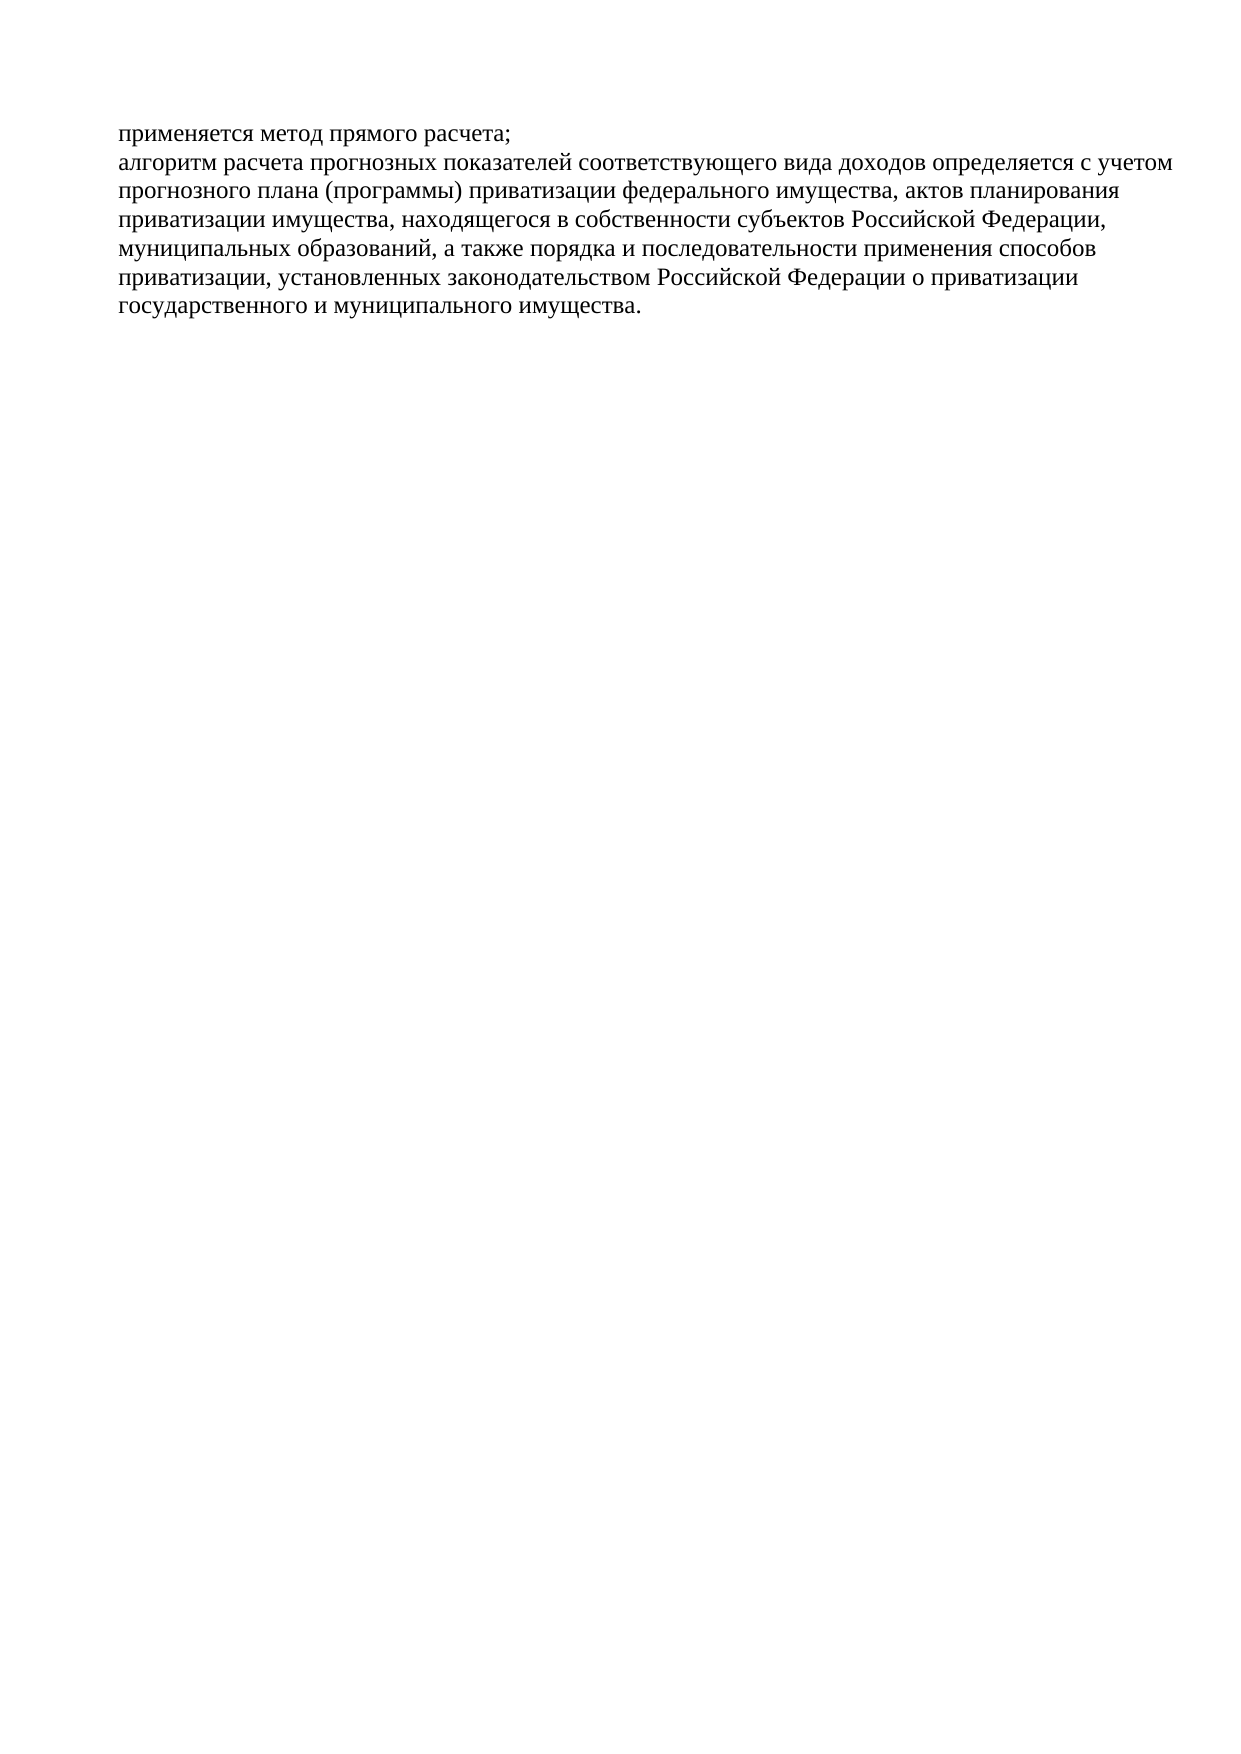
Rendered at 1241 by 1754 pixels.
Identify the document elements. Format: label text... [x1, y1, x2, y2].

text применяется метод прямого расчета; [118, 118, 1181, 147]
text алгоритм расчета прогнозных показателей соответствующего вида доходов определяется с учетом прогнозного плана (программы) приватизации федерального имущества, актов планирования приватизации имущества, находящегося в собственности субъектов Российской Федерации, муниципальных образований, а также порядка и последовательности применения способов приватизации, установленных законодательством Российской Федерации о приватизации государственного и муниципального имущества. [118, 147, 1181, 319]
